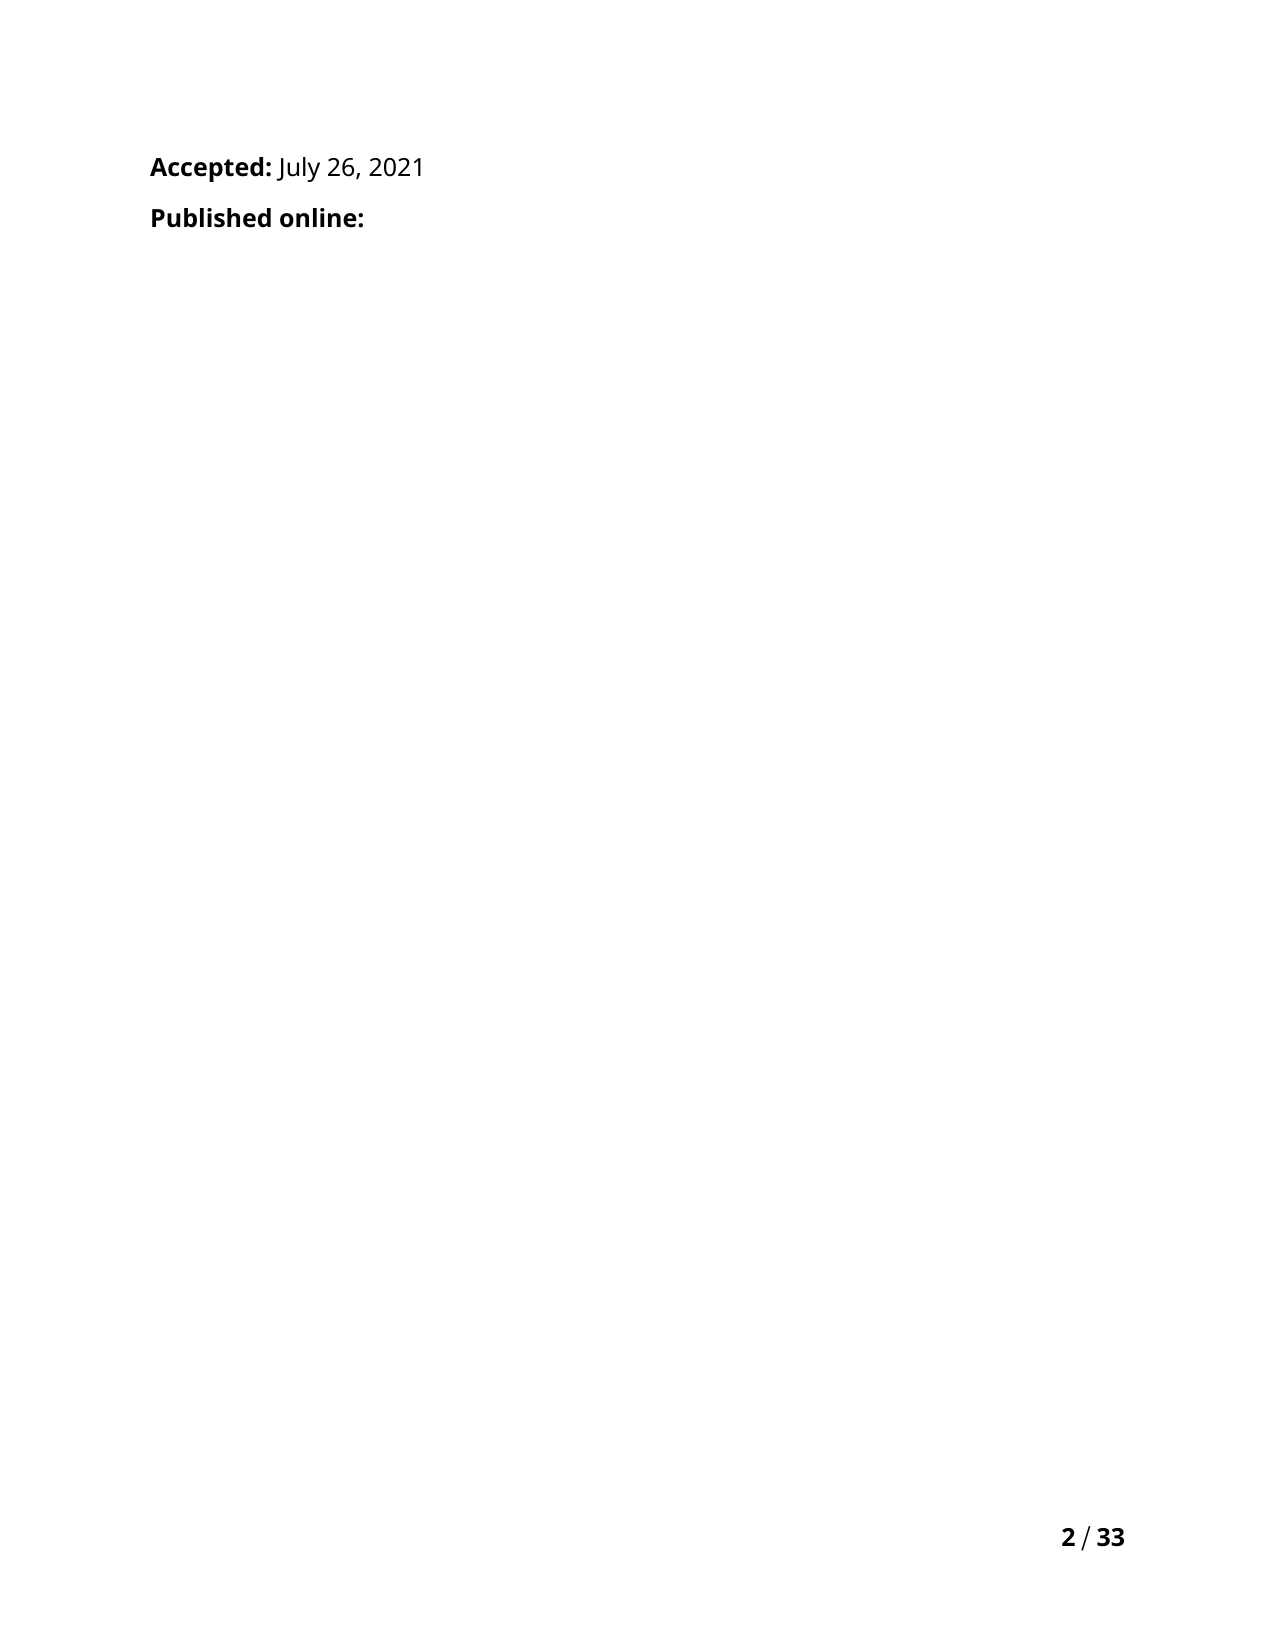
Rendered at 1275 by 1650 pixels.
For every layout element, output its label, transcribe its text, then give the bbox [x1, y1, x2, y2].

text Published online: [150, 201, 1125, 235]
text Accepted: July 26, 2021 [150, 150, 1125, 184]
